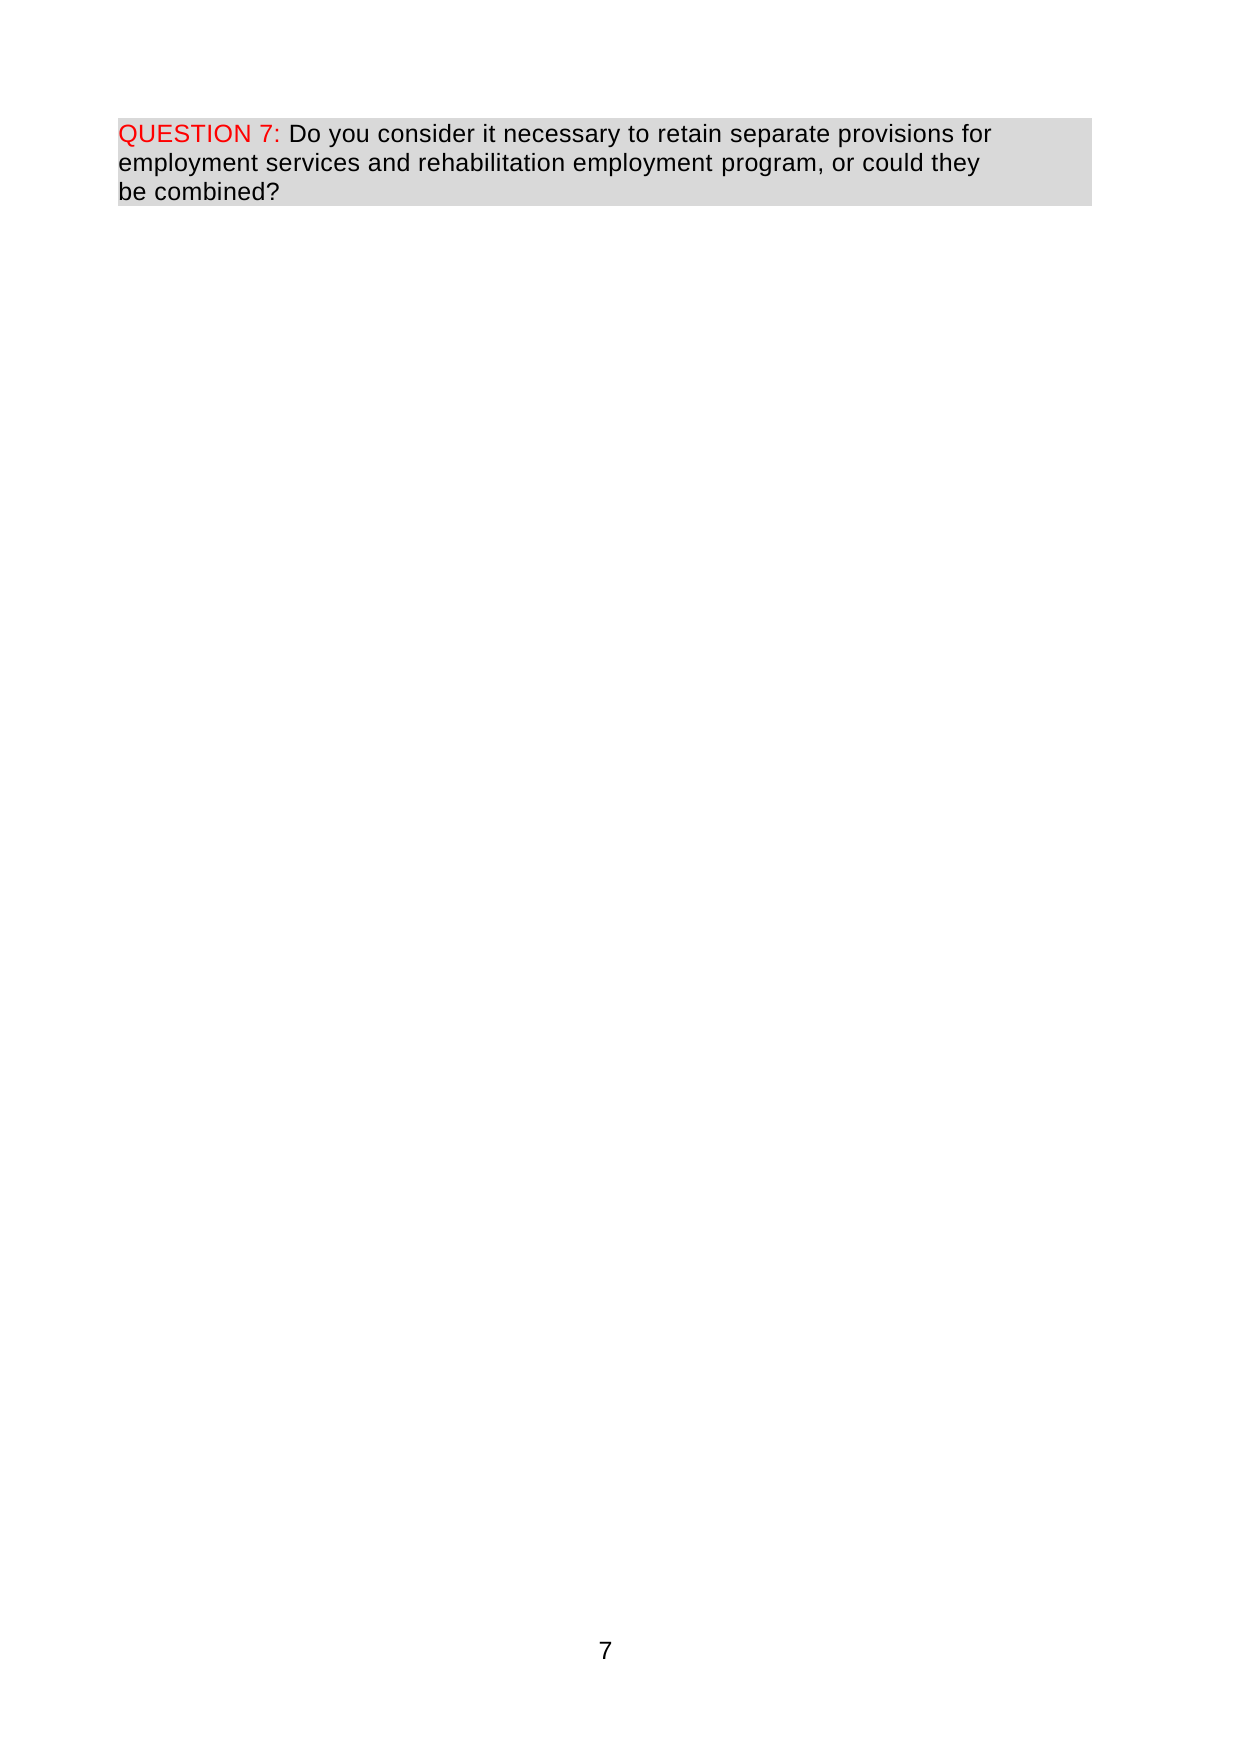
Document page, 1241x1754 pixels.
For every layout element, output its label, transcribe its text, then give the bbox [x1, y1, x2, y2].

text QUESTION 7: Do you consider it necessary to retain separate provisions for employment services and rehabilitation employment program, or could they be combined? [118, 118, 1092, 206]
